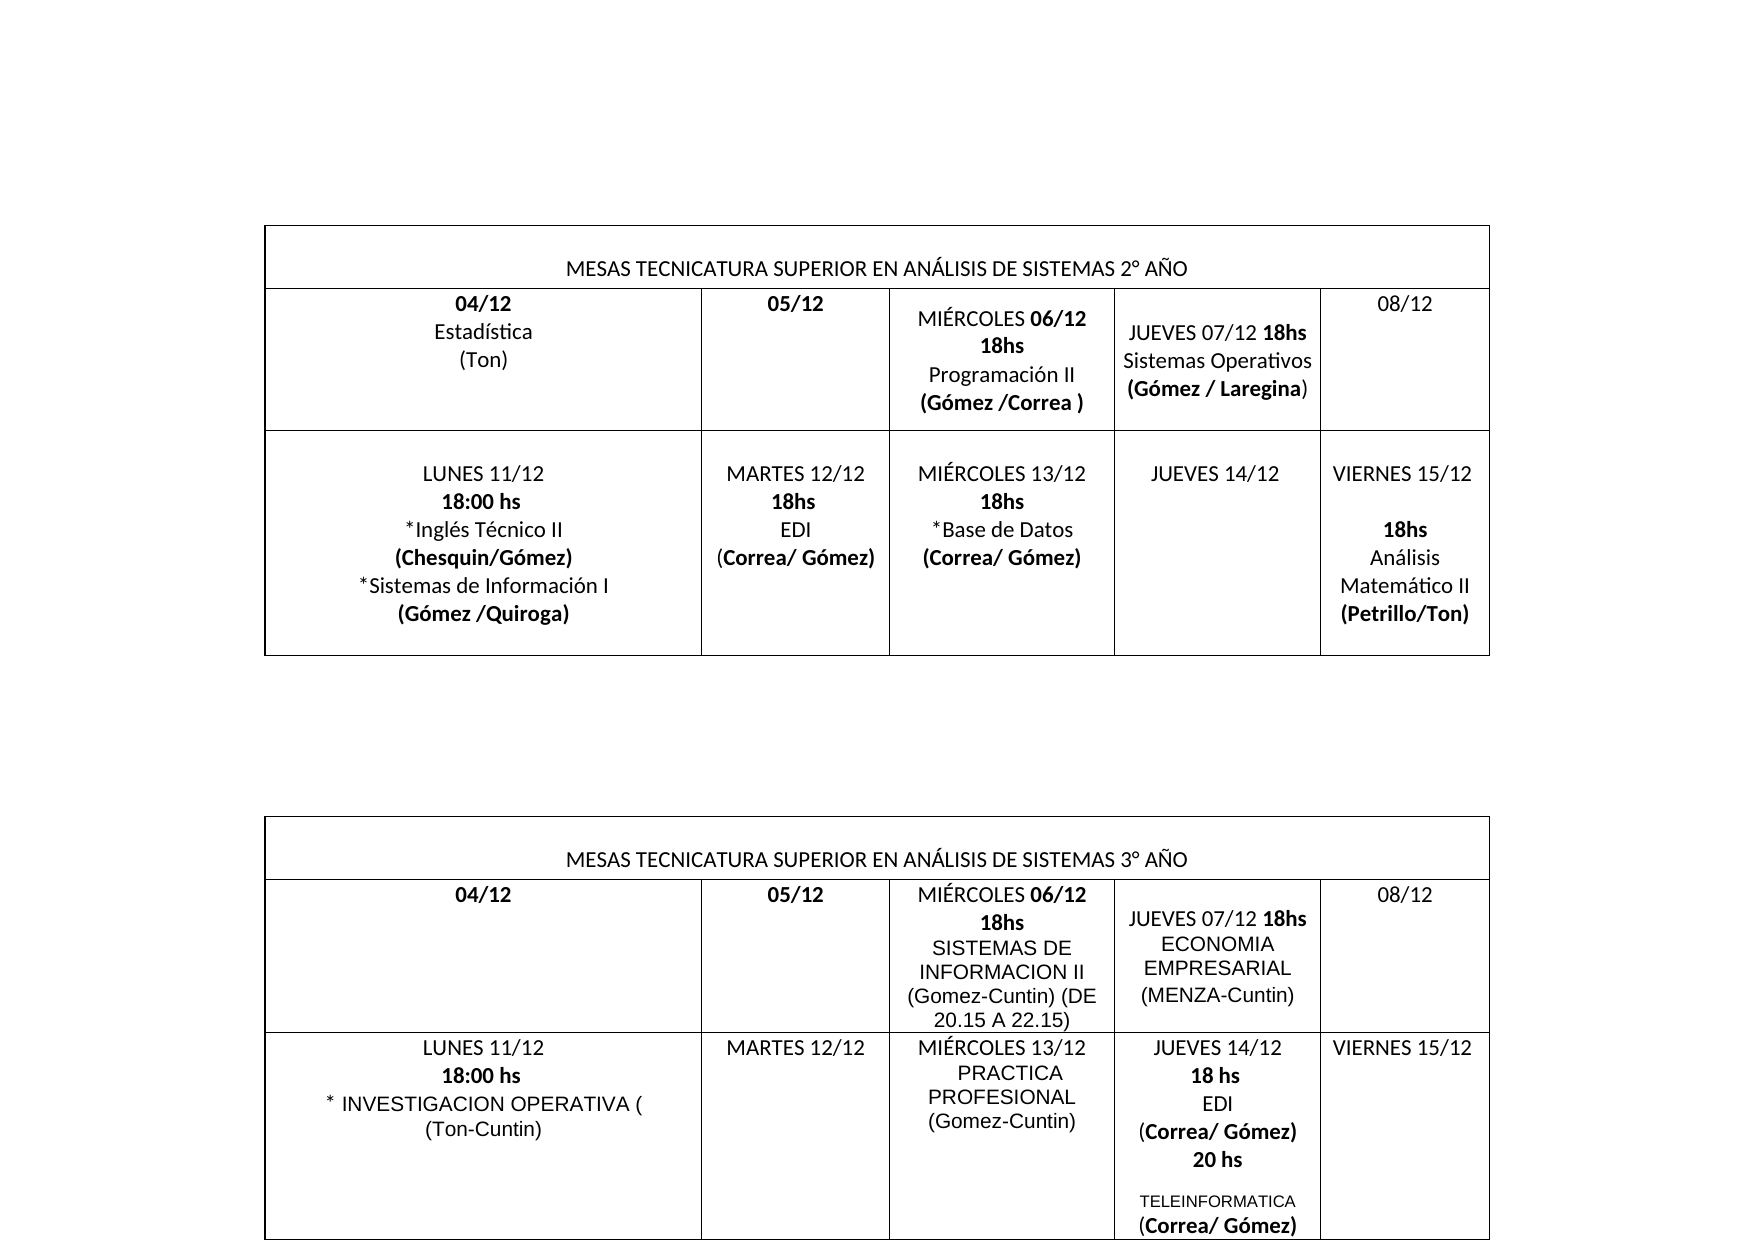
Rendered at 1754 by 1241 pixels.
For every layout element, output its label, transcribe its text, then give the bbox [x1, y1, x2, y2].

table_cell JUEVES 07/12 18hs ECONOMIA EMPRESARIAL (MENZA-Cuntin) [1115, 880, 1320, 1032]
table_cell 08/12 [1321, 289, 1489, 430]
table_cell VIERNES 15/12 [1321, 1033, 1489, 1239]
table_cell 08/12 [1321, 880, 1489, 1032]
table_cell JUEVES 14/12 [1115, 431, 1320, 655]
table_cell 05/12 [702, 880, 889, 1032]
table_cell MARTES 12/12 [702, 1033, 889, 1239]
table_cell LUNES 11/12 18:00 hs * INVESTIGACION OPERATIVA ( (Ton-Cuntin) [266, 1033, 701, 1239]
table_cell 04/12 Estadística (Ton) [266, 289, 701, 430]
table_cell JUEVES 14/12 18 hs EDI (Correa/ Gómez) 20 hs TELEINFORMATICA (Correa/ Gómez) [1115, 1033, 1320, 1239]
table_cell MARTES 12/12 18hs EDI (Correa/ Gómez) [702, 431, 889, 655]
table_header MESAS TECNICATURA SUPERIOR EN ANÁLISIS DE SISTEMAS 2° AÑO [266, 226, 1489, 288]
table_cell MIÉRCOLES 13/12 18hs *Base de Datos (Correa/ Gómez) [890, 431, 1114, 655]
table_cell MIÉRCOLES 13/12 PRACTICA PROFESIONAL (Gomez-Cuntin) [890, 1033, 1114, 1239]
table_cell MIÉRCOLES 06/12 18hs SISTEMAS DE INFORMACION II (Gomez-Cuntin) (DE 20.15 A 22.15) [890, 880, 1114, 1032]
table_cell JUEVES 07/12 18hs Sistemas Operativos (Gómez / Laregina) [1115, 289, 1320, 430]
table_cell 05/12 [702, 289, 889, 430]
table_cell VIERNES 15/12 18hs Análisis Matemático II (Petrillo/Ton) [1321, 431, 1489, 655]
table_cell 04/12 [266, 880, 701, 1032]
table_header MESAS TECNICATURA SUPERIOR EN ANÁLISIS DE SISTEMAS 3° AÑO [266, 817, 1489, 879]
table_cell LUNES 11/12 18:00 hs *Inglés Técnico II (Chesquin/Gómez) *Sistemas de Información I (Gómez /Quiroga) [266, 431, 701, 655]
table_cell MIÉRCOLES 06/12 18hs Programación II (Gómez /Correa ) [890, 289, 1114, 430]
